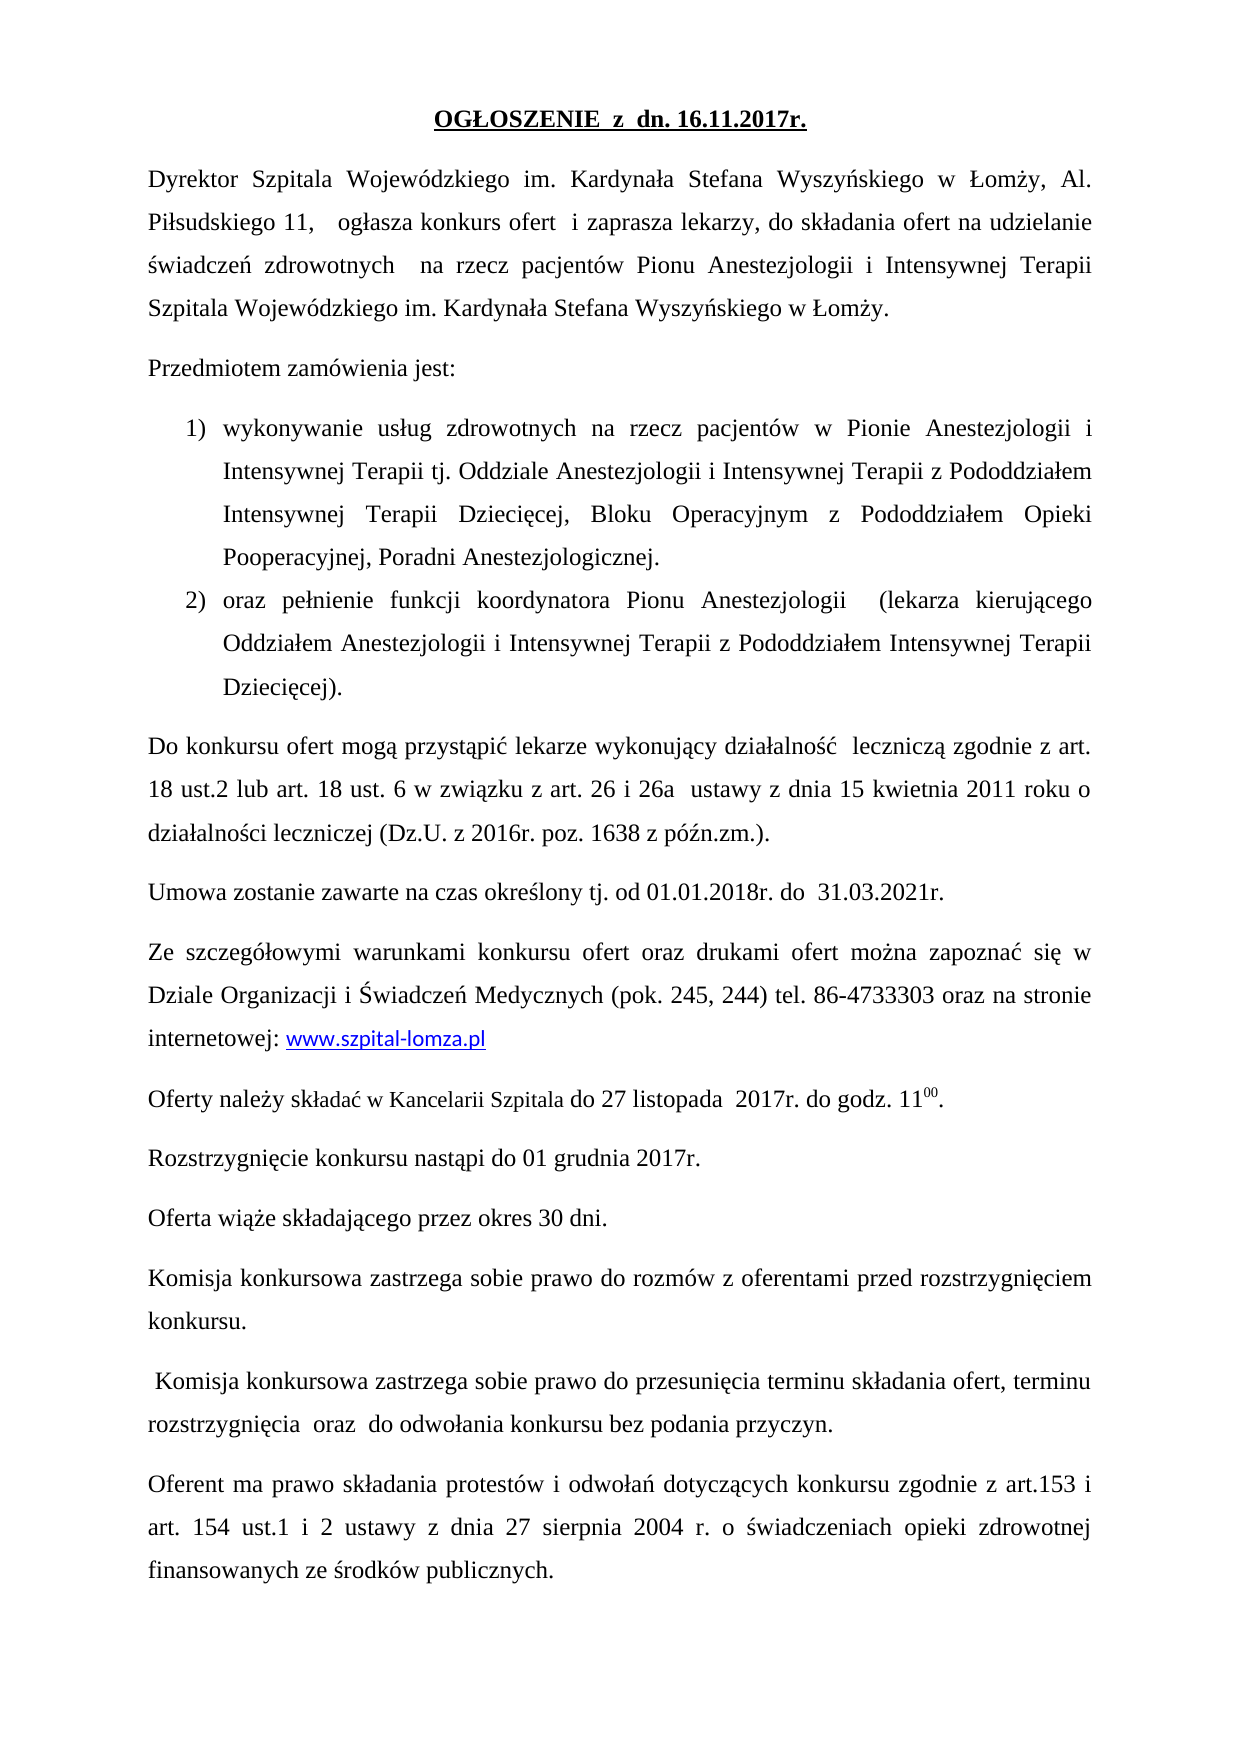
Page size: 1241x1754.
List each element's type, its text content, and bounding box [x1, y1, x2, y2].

list oraz pełnienie funkcji koordynatora Pionu Anestezjologii (lekarza kierującego Oddziałem Anestezjologii i Intensywnej Terapii z Pododdziałem Intensywnej Terapii Dziecięcej). [185, 585, 1093, 700]
text Umowa zostanie zawarte na czas określony tj. od 01.01.2018r. do 31.03.2021r. [148, 877, 1093, 906]
text Oferta wiąże składającego przez okres 30 dni. [148, 1203, 1093, 1232]
text Dyrektor Szpitala Wojewódzkiego im. Kardynała Stefana Wyszyńskiego w Łomży, Al. Piłsudskiego 11, ogłasza konkurs ofert i zaprasza lekarzy, do składania ofert na udzielanie świadczeń zdrowotnych na rzecz pacjentów Pionu Anestezjologii i Intensywnej Terapii Szpitala Wojewódzkiego im. Kardynała Stefana Wyszyńskiego w Łomży. [148, 164, 1093, 322]
text Przedmiotem zamówienia jest: [148, 353, 1093, 382]
text Ze szczegółowymi warunkami konkursu ofert oraz drukami ofert można zapoznać się w Dziale Organizacji i Świadczeń Medycznych (pok. 245, 244) tel. 86-4733303 oraz na stronie internetowej: www.szpital-lomza.pl [148, 937, 1093, 1053]
list wykonywanie usług zdrowotnych na rzecz pacjentów w Pionie Anestezjologii i Intensywnej Terapii tj. Oddziale Anestezjologii i Intensywnej Terapii z Pododdziałem Intensywnej Terapii Dziecięcej, Bloku Operacyjnym z Pododdziałem Opieki Pooperacyjnej, Poradni Anestezjologicznej. [185, 413, 1093, 571]
text Do konkursu ofert mogą przystąpić lekarze wykonujący działalność leczniczą zgodnie z art. 18 ust.2 lub art. 18 ust. 6 w związku z art. 26 i 26a ustawy z dnia 15 kwietnia 2011 roku o działalności leczniczej (Dz.U. z 2016r. poz. 1638 z późn.zm.). [148, 731, 1093, 846]
text Oferty należy składać w Kancelarii Szpitala do 27 listopada 2017r. do godz. 1100. [148, 1084, 1093, 1112]
text Komisja konkursowa zastrzega sobie prawo do rozmów z oferentami przed rozstrzygnięciem konkursu. [148, 1263, 1093, 1335]
text Rozstrzygnięcie konkursu nastąpi do 01 grudnia 2017r. [148, 1143, 1093, 1172]
text Oferent ma prawo składania protestów i odwołań dotyczących konkursu zgodnie z art.153 i art. 154 ust.1 i 2 ustawy z dnia 27 sierpnia 2004 r. o świadczeniach opieki zdrowotnej finansowanych ze środków publicznych. [148, 1469, 1093, 1584]
text OGŁOSZENIE z dn. 16.11.2017r. [148, 104, 1093, 133]
text Komisja konkursowa zastrzega sobie prawo do przesunięcia terminu składania ofert, terminu rozstrzygnięcia oraz do odwołania konkursu bez podania przyczyn. [148, 1366, 1093, 1438]
